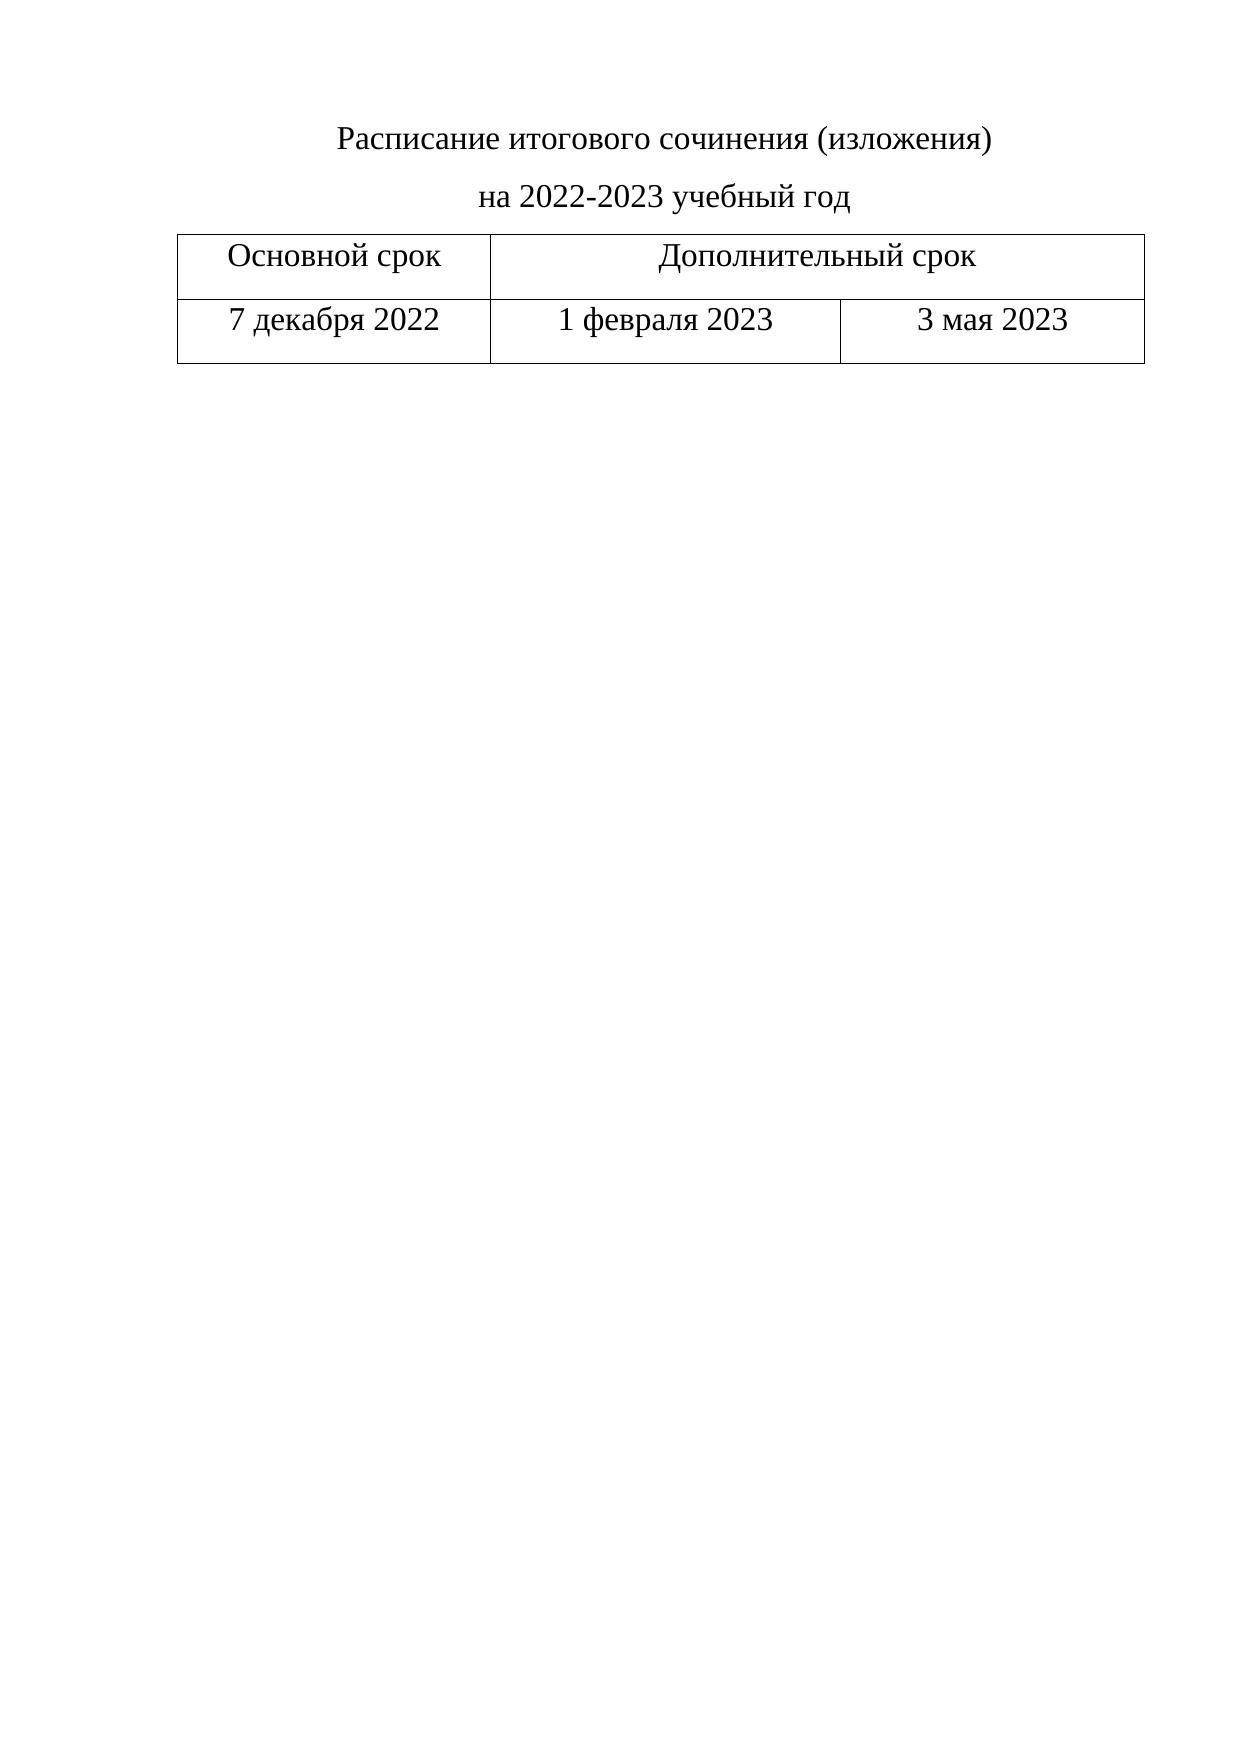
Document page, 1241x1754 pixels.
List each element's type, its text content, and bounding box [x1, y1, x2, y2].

text Расписание итогового сочинения (изложения) [177, 118, 1152, 156]
table_cell 7 декабря 2022 [178, 300, 490, 363]
table_header Дополнительный срок [491, 235, 1144, 298]
table_header Основной срок [178, 235, 490, 298]
table_cell 3 мая 2023 [841, 300, 1144, 363]
text на 2022-2023 учебный год [177, 176, 1152, 214]
table_cell 1 февраля 2023 [491, 300, 840, 363]
